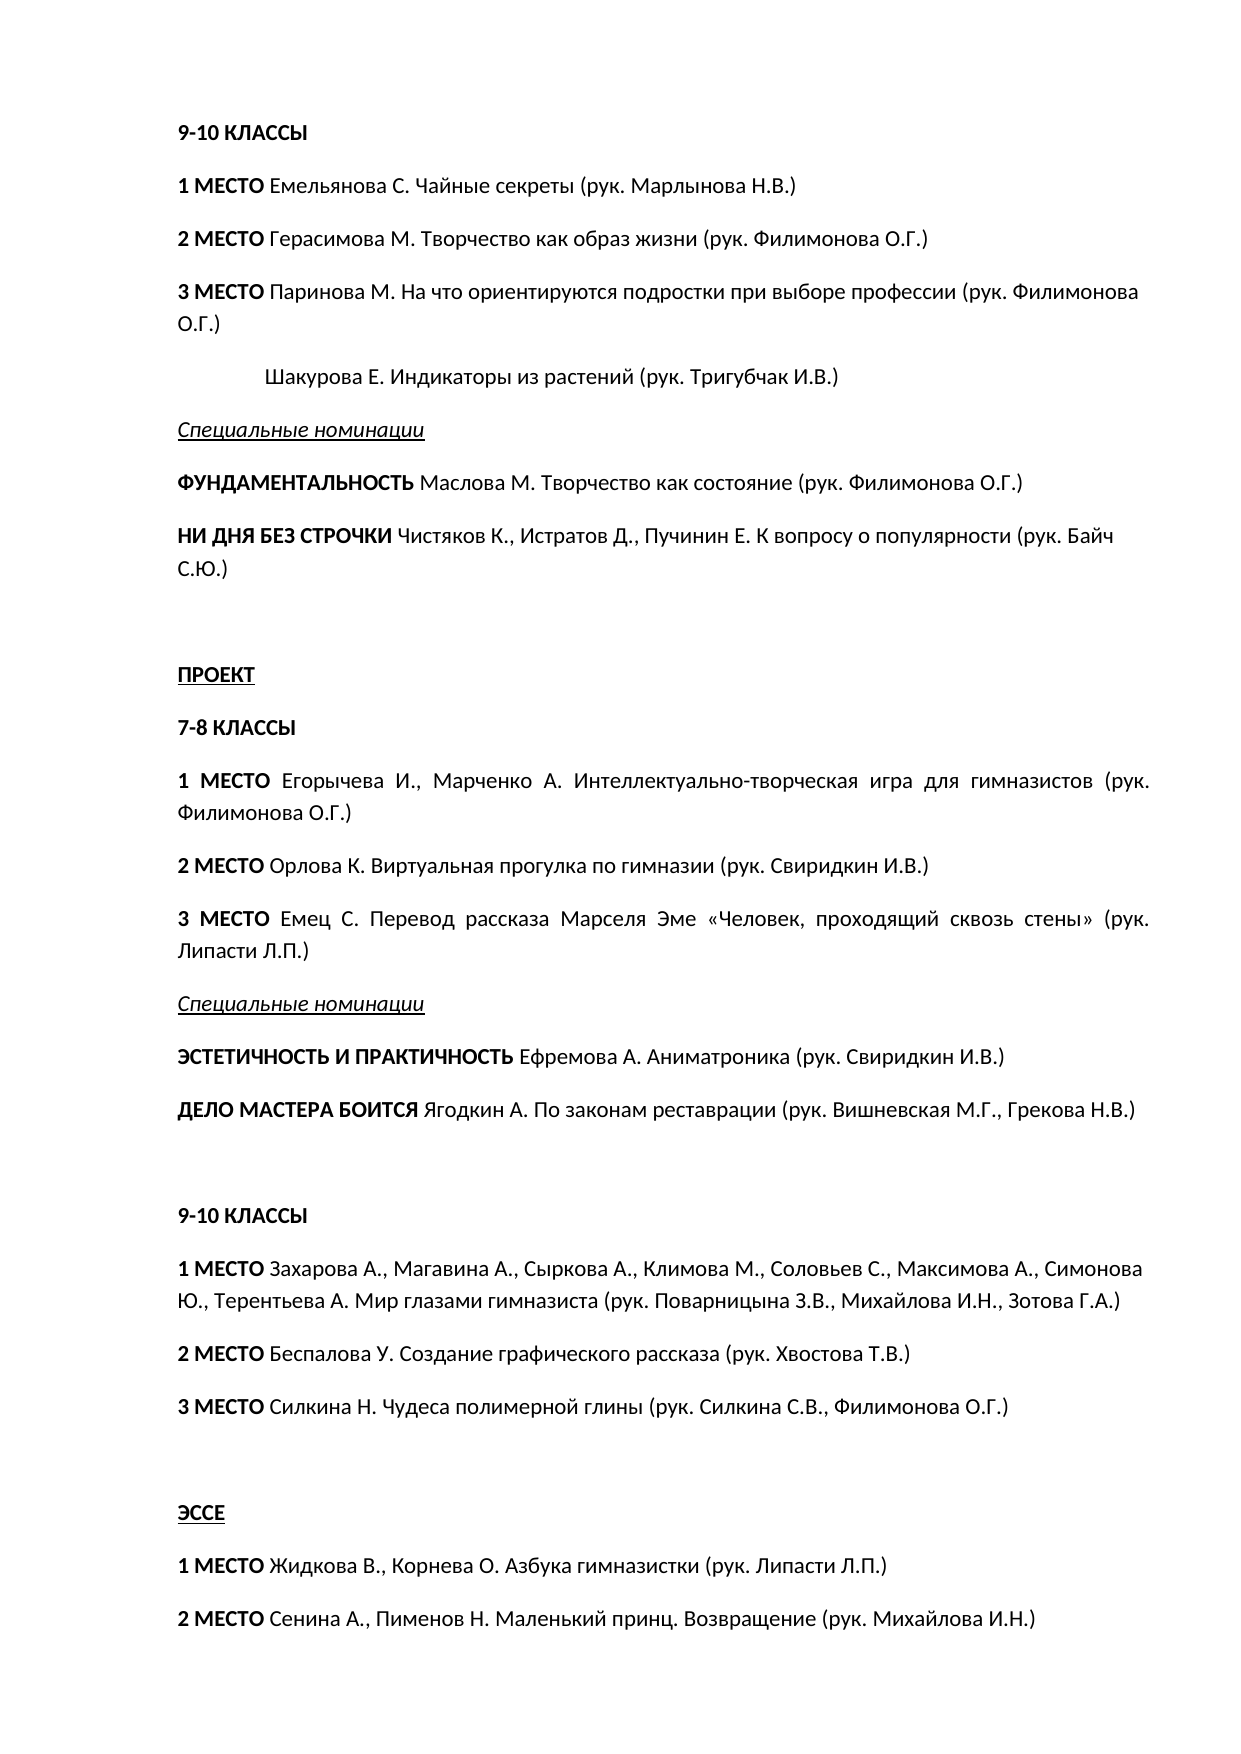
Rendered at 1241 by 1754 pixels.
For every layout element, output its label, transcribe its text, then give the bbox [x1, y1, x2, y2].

text 2 МЕСТО Беспалова У. Создание графического рассказа (рук. Хвостова Т.В.) [177, 1339, 1152, 1367]
text 3 МЕСТО Паринова М. На что ориентируются подростки при выборе профессии (рук. Филимонова О.Г.) [177, 277, 1152, 337]
text ЭСТЕТИЧНОСТЬ И ПРАКТИЧНОСТЬ Ефремова А. Аниматроника (рук. Свиридкин И.В.) [177, 1042, 1152, 1070]
text 1 МЕСТО Егорычева И., Марченко А. Интеллектуально-творческая игра для гимназистов (рук. Филимонова О.Г.) [177, 766, 1152, 826]
text Специальные номинации [177, 989, 1152, 1017]
text ПРОЕКТ [177, 660, 1152, 688]
text ЭССЕ [177, 1498, 1152, 1527]
text 9-10 КЛАССЫ [177, 1201, 1152, 1229]
text 2 МЕСТО Сенина А., Пименов Н. Маленький принц. Возвращение (рук. Михайлова И.Н.) [177, 1604, 1152, 1633]
text 2 МЕСТО Орлова К. Виртуальная прогулка по гимназии (рук. Свиридкин И.В.) [177, 851, 1152, 879]
text ФУНДАМЕНТАЛЬНОСТЬ Маслова М. Творчество как состояние (рук. Филимонова О.Г.) [177, 468, 1152, 496]
text 1 МЕСТО Жидкова В., Корнева О. Азбука гимназистки (рук. Липасти Л.П.) [177, 1552, 1152, 1579]
text ДЕЛО МАСТЕРА БОИТСЯ Ягодкин А. По законам реставрации (рук. Вишневская М.Г., Грекова Н.В.) [177, 1095, 1152, 1123]
text НИ ДНЯ БЕЗ СТРОЧКИ Чистяков К., Истратов Д., Пучинин Е. К вопросу о популярности (рук. Байч С.Ю.) [177, 521, 1152, 582]
text 7-8 КЛАССЫ [177, 713, 1152, 741]
text Шакурова Е. Индикаторы из растений (рук. Тригубчак И.В.) [177, 362, 1152, 390]
text 1 МЕСТО Емельянова С. Чайные секреты (рук. Марлынова Н.В.) [177, 171, 1152, 199]
text 2 МЕСТО Герасимова М. Творчество как образ жизни (рук. Филимонова О.Г.) [177, 224, 1152, 252]
text 3 МЕСТО Силкина Н. Чудеса полимерной глины (рук. Силкина С.В., Филимонова О.Г.) [177, 1392, 1152, 1421]
text 1 МЕСТО Захарова А., Магавина А., Сыркова А., Климова М., Соловьев С., Максимова А., Симонова Ю., Терентьева А. Мир глазами гимназиста (рук. Поварницына З.В., Михайлова И.Н., Зотова Г.А.) [177, 1254, 1152, 1314]
text 9-10 КЛАССЫ [177, 118, 1152, 146]
text 3 МЕСТО Емец С. Перевод рассказа Марселя Эме «Человек, проходящий сквозь стены» (рук. Липасти Л.П.) [177, 904, 1152, 964]
text Специальные номинации [177, 415, 1152, 443]
